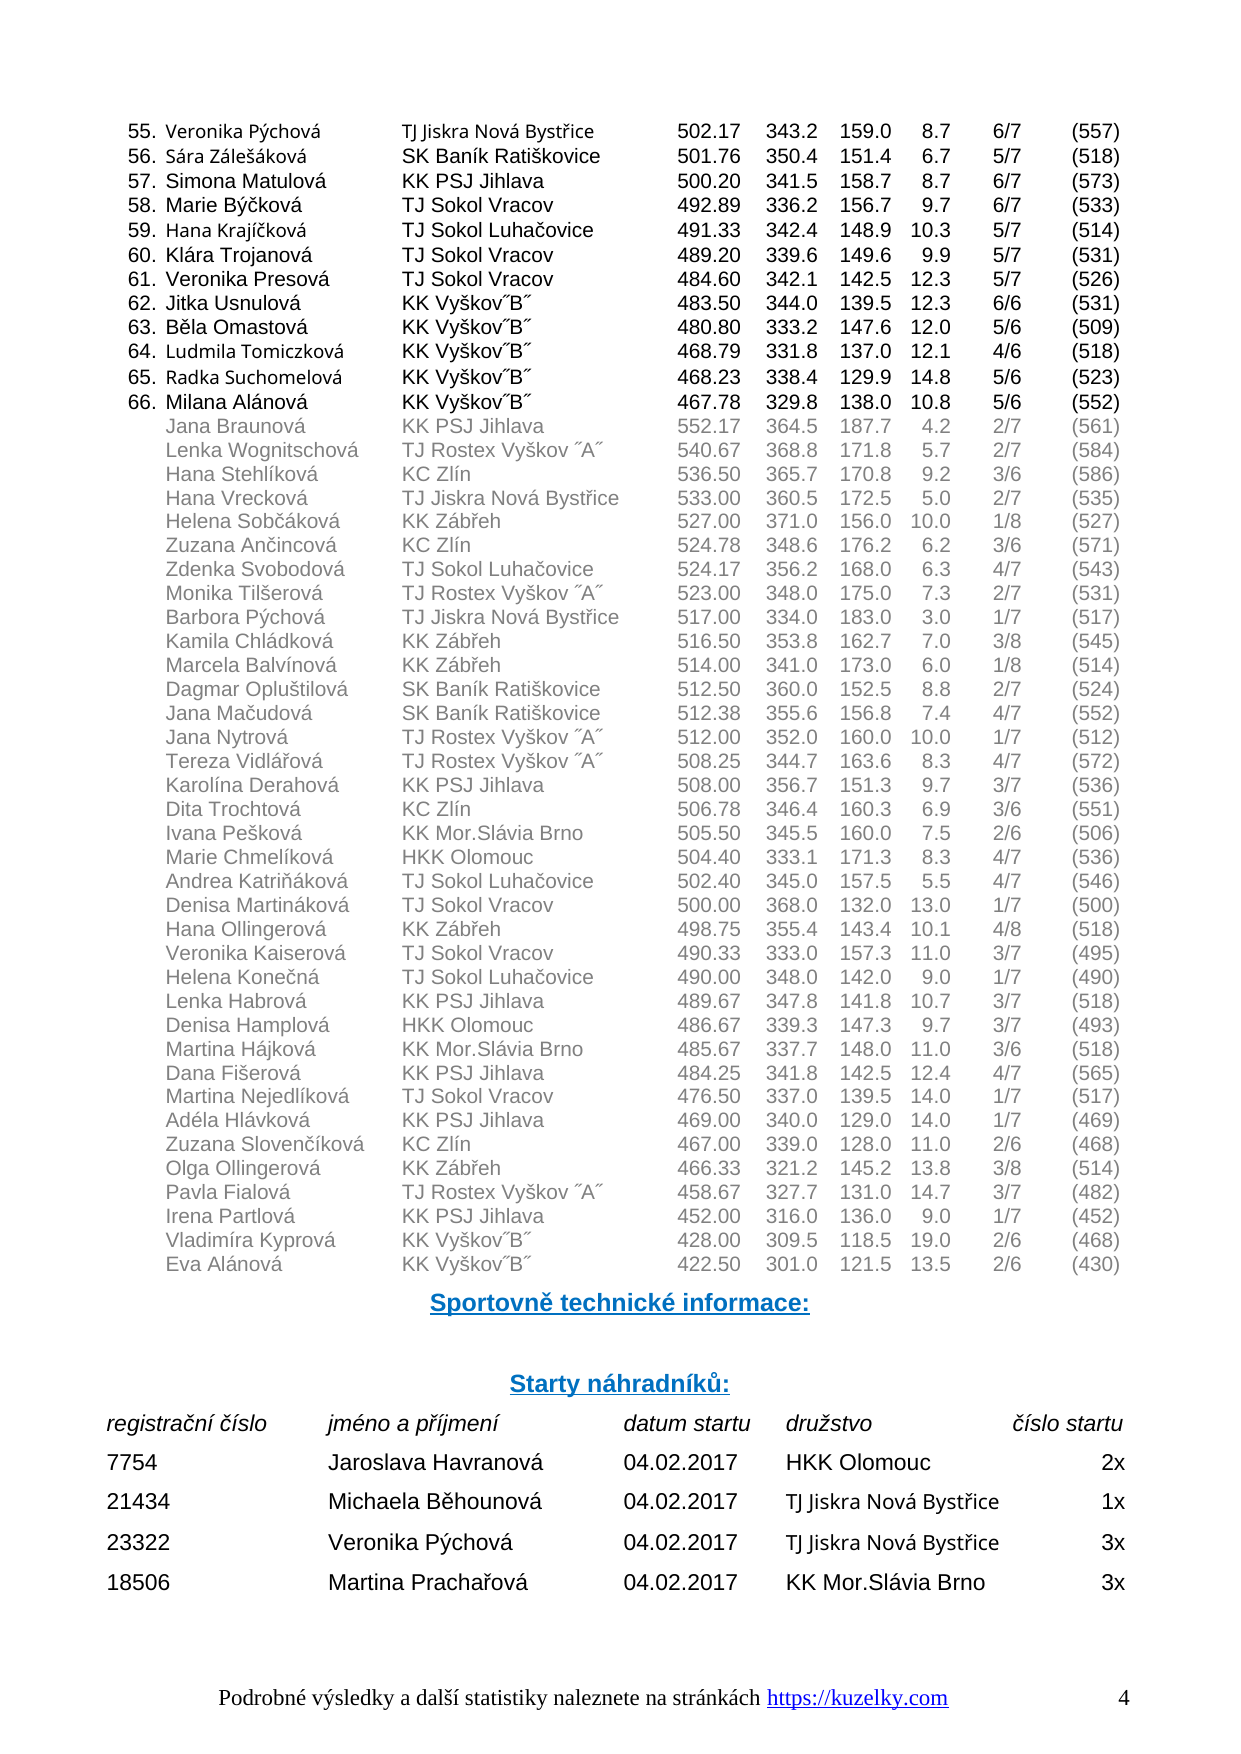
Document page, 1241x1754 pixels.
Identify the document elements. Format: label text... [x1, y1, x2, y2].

text Eva Alánová KK Vyškov˝B˝ 422.50 301.0 121.5 13.5 2/6 (430) [106, 1252, 1134, 1276]
text Jana Mačudová SK Baník Ratiškovice 512.38 355.6 156.8 7.4 4/7 (552) [106, 701, 1134, 725]
text 61. Veronika Presová TJ Sokol Vracov 484.60 342.1 142.5 12.3 5/7 (526) [106, 267, 1134, 291]
text Kamila Chládková KK Zábřeh 516.50 353.8 162.7 7.0 3/8 (545) [106, 629, 1134, 653]
text Jana Braunová KK PSJ Jihlava 552.17 364.5 187.7 4.2 2/7 (561) [106, 413, 1134, 437]
text Monika Tilšerová TJ Rostex Vyškov ˝A˝ 523.00 348.0 175.0 7.3 2/7 (531) [106, 581, 1134, 605]
text Helena Sobčáková KK Zábřeh 527.00 371.0 156.0 10.0 1/8 (527) [106, 509, 1134, 533]
text 57. Simona Matulová KK PSJ Jihlava 500.20 341.5 158.7 8.7 6/7 (573) [106, 169, 1134, 193]
text 55. Veronika Pýchová TJ Jiskra Nová Bystřice 502.17 343.2 159.0 8.7 6/7 (557) [106, 118, 1134, 144]
text 62. Jitka Usnulová KK Vyškov˝B˝ 483.50 344.0 139.5 12.3 6/6 (531) [106, 291, 1134, 314]
text 23322 Veronika Pýchová 04.02.2017 TJ Jiskra Nová Bystřice 3x [106, 1528, 1134, 1557]
text Hana Vrecková TJ Jiskra Nová Bystřice 533.00 360.5 172.5 5.0 2/7 (535) [106, 485, 1134, 509]
text Zdenka Svobodová TJ Sokol Luhačovice 524.17 356.2 168.0 6.3 4/7 (543) [106, 557, 1134, 581]
text 18506 Martina Prachařová 04.02.2017 KK Mor.Slávia Brno 3x [106, 1569, 1134, 1596]
text Adéla Hlávková KK PSJ Jihlava 469.00 340.0 129.0 14.0 1/7 (469) [106, 1108, 1134, 1132]
text Vladimíra Kyprová KK Vyškov˝B˝ 428.00 309.5 118.5 19.0 2/6 (468) [106, 1228, 1134, 1252]
text Dita Trochtová KC Zlín 506.78 346.4 160.3 6.9 3/6 (551) [106, 797, 1134, 821]
text Hana Ollingerová KK Zábřeh 498.75 355.4 143.4 10.1 4/8 (518) [106, 917, 1134, 941]
text Dagmar Opluštilová SK Baník Ratiškovice 512.50 360.0 152.5 8.8 2/7 (524) [106, 677, 1134, 701]
text Andrea Katriňáková TJ Sokol Luhačovice 502.40 345.0 157.5 5.5 4/7 (546) [106, 869, 1134, 893]
text 58. Marie Býčková TJ Sokol Vracov 492.89 336.2 156.7 9.7 6/7 (533) [106, 193, 1134, 217]
text 7754 Jaroslava Havranová 04.02.2017 HKK Olomouc 2x [106, 1449, 1134, 1475]
text Helena Konečná TJ Sokol Luhačovice 490.00 348.0 142.0 9.0 1/7 (490) [106, 964, 1134, 988]
text 63. Běla Omastová KK Vyškov˝B˝ 480.80 333.2 147.6 12.0 5/6 (509) [106, 314, 1134, 338]
text 60. Klára Trojanová TJ Sokol Vracov 489.20 339.6 149.6 9.9 5/7 (531) [106, 243, 1134, 267]
text Olga Ollingerová KK Zábřeh 466.33 321.2 145.2 13.8 3/8 (514) [106, 1156, 1134, 1180]
text Marie Chmelíková HKK Olomouc 504.40 333.1 171.3 8.3 4/7 (536) [106, 845, 1134, 869]
text Martina Hájková KK Mor.Slávia Brno 485.67 337.7 148.0 11.0 3/6 (518) [106, 1036, 1134, 1060]
text 64. Ludmila Tomiczková KK Vyškov˝B˝ 468.79 331.8 137.0 12.1 4/6 (518) [106, 338, 1134, 364]
text Hana Stehlíková KC Zlín 536.50 365.7 170.8 9.2 3/6 (586) [106, 461, 1134, 485]
text Irena Partlová KK PSJ Jihlava 452.00 316.0 136.0 9.0 1/7 (452) [106, 1204, 1134, 1228]
text Tereza Vidlářová TJ Rostex Vyškov ˝A˝ 508.25 344.7 163.6 8.3 4/7 (572) [106, 749, 1134, 773]
text 21434 Michaela Běhounová 04.02.2017 TJ Jiskra Nová Bystřice 1x [106, 1487, 1134, 1516]
text Lenka Habrová KK PSJ Jihlava 489.67 347.8 141.8 10.7 3/7 (518) [106, 988, 1134, 1012]
text Jana Nytrová TJ Rostex Vyškov ˝A˝ 512.00 352.0 160.0 10.0 1/7 (512) [106, 725, 1134, 749]
text Pavla Fialová TJ Rostex Vyškov ˝A˝ 458.67 327.7 131.0 14.7 3/7 (482) [106, 1180, 1134, 1204]
text Denisa Hamplová HKK Olomouc 486.67 339.3 147.3 9.7 3/7 (493) [106, 1012, 1134, 1036]
text 65. Radka Suchomelová KK Vyškov˝B˝ 468.23 338.4 129.9 14.8 5/6 (523) [106, 364, 1134, 389]
text Veronika Kaiserová TJ Sokol Vracov 490.33 333.0 157.3 11.0 3/7 (495) [106, 941, 1134, 964]
text 59. Hana Krajíčková TJ Sokol Luhačovice 491.33 342.4 148.9 10.3 5/7 (514) [106, 217, 1134, 243]
text 66. Milana Alánová KK Vyškov˝B˝ 467.78 329.8 138.0 10.8 5/6 (552) [106, 389, 1134, 413]
text 56. Sára Zálešáková SK Baník Ratiškovice 501.76 350.4 151.4 6.7 5/7 (518) [106, 144, 1134, 169]
text Ivana Pešková KK Mor.Slávia Brno 505.50 345.5 160.0 7.5 2/6 (506) [106, 821, 1134, 845]
text Lenka Wognitschová TJ Rostex Vyškov ˝A˝ 540.67 368.8 171.8 5.7 2/7 (584) [106, 437, 1134, 461]
text Barbora Pýchová TJ Jiskra Nová Bystřice 517.00 334.0 183.0 3.0 1/7 (517) [106, 605, 1134, 629]
text Dana Fišerová KK PSJ Jihlava 484.25 341.8 142.5 12.4 4/7 (565) [106, 1060, 1134, 1084]
text Denisa Martináková TJ Sokol Vracov 500.00 368.0 132.0 13.0 1/7 (500) [106, 893, 1134, 917]
text registrační číslo jméno a příjmení datum startu družstvo číslo startu [106, 1410, 1134, 1436]
text Martina Nejedlíková TJ Sokol Vracov 476.50 337.0 139.5 14.0 1/7 (517) [106, 1084, 1134, 1108]
text Karolína Derahová KK PSJ Jihlava 508.00 356.7 151.3 9.7 3/7 (536) [106, 773, 1134, 797]
text Zuzana Slovenčíková KC Zlín 467.00 339.0 128.0 11.0 2/6 (468) [106, 1132, 1134, 1156]
text Marcela Balvínová KK Zábřeh 514.00 341.0 173.0 6.0 1/8 (514) [106, 653, 1134, 677]
text Starty náhradníků: [94, 1368, 1145, 1397]
text Zuzana Ančincová KC Zlín 524.78 348.6 176.2 6.2 3/6 (571) [106, 533, 1134, 557]
text Sportovně technické informace: [94, 1288, 1145, 1317]
